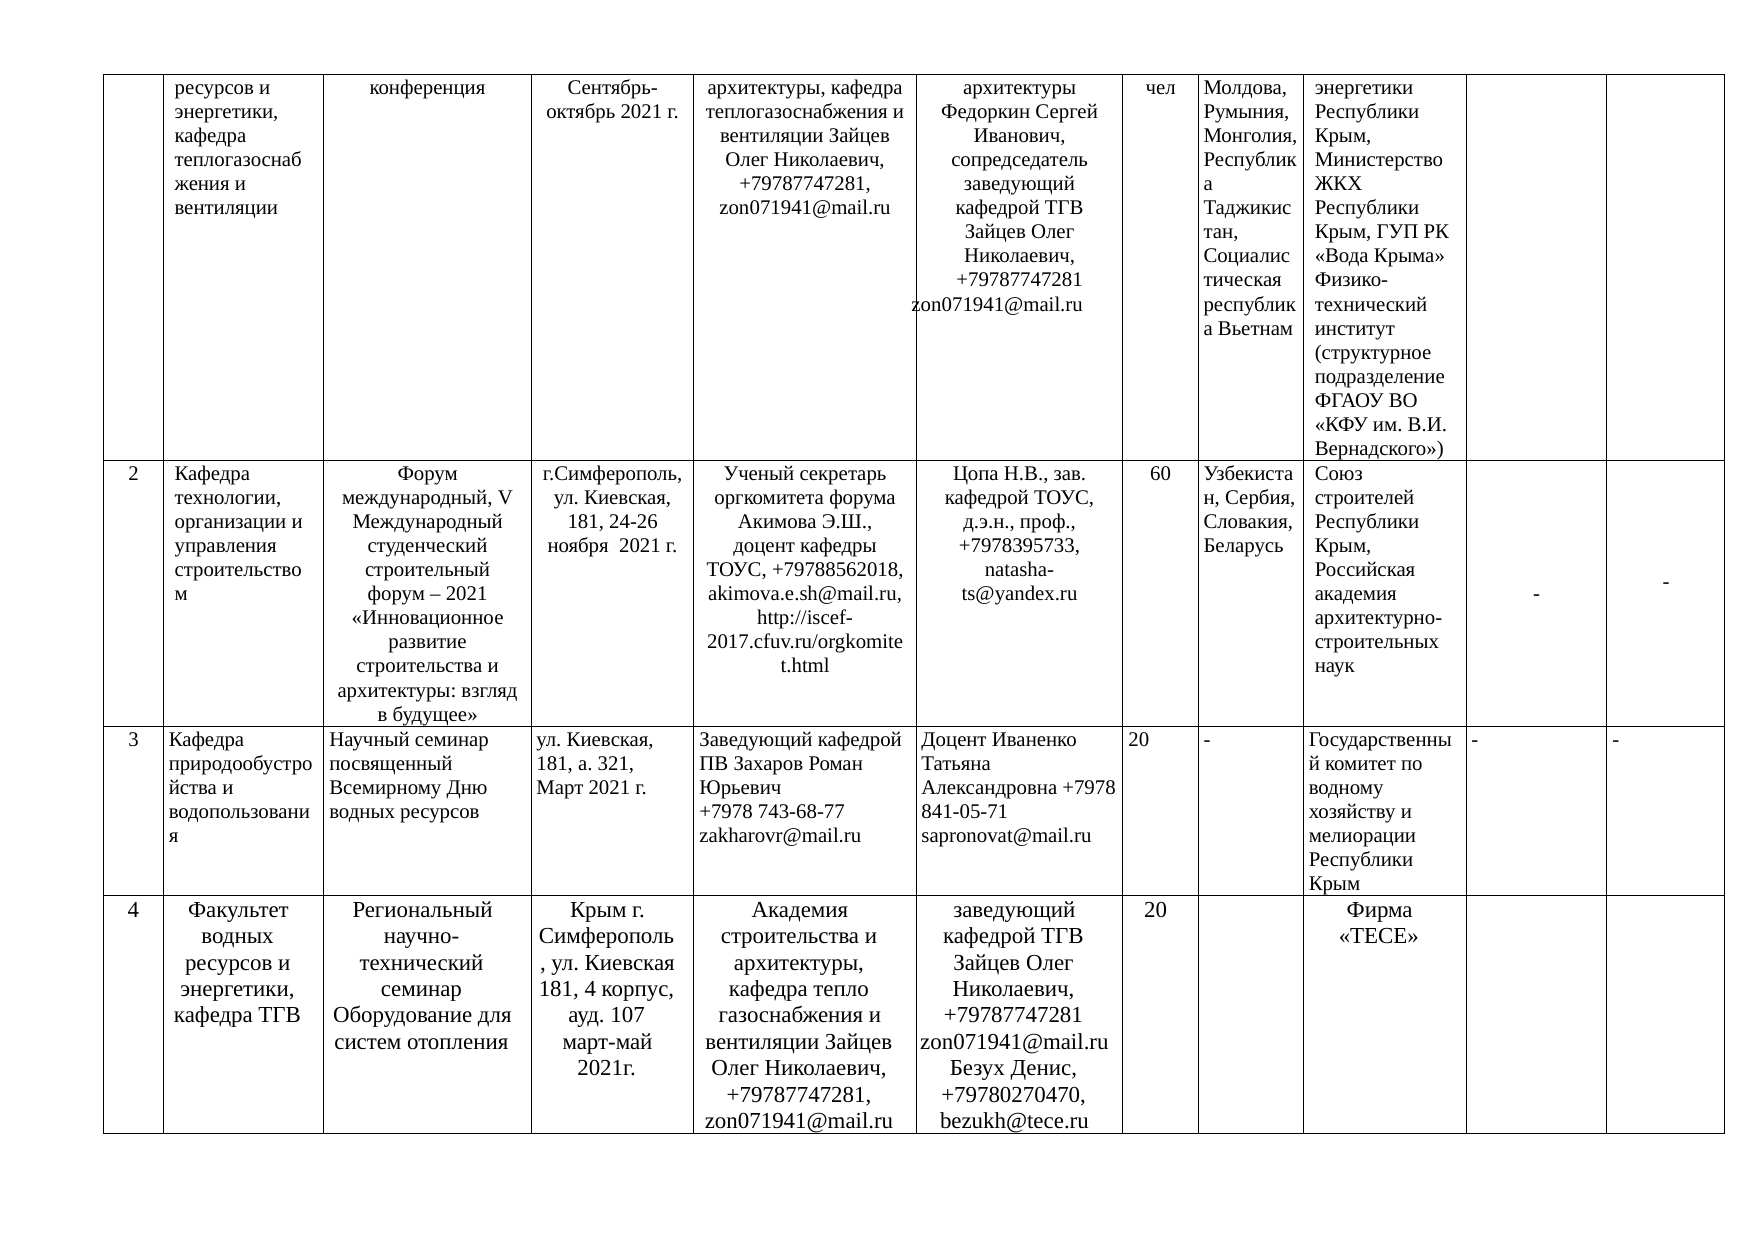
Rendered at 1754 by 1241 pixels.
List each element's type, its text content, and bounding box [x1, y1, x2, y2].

table_cell Региональный научно-технический семинар Оборудование для систем отопления [324, 896, 531, 1133]
table_cell Научный семинар посвященный Всемирному Дню водных ресурсов [324, 727, 531, 895]
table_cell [917, 75, 1122, 460]
table_cell - [1607, 461, 1724, 726]
table_cell Академия строительства и архитектуры, кафедра тепло газоснабжения и вентиляции Зайцев Олег Николаевич, +79787747281, zon071941@mail.ru [694, 896, 916, 1133]
table_cell Государственный комитет по водному хозяйству и мелиорации Республики Крым [1304, 727, 1466, 895]
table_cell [1199, 75, 1303, 460]
table_cell ул. Киевская, 181, а. 321, Март 2021 г. [532, 727, 693, 895]
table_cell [164, 896, 323, 1133]
table_cell - [1467, 461, 1606, 726]
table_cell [324, 75, 531, 460]
table_cell Кафедра технологии, организации и управления строительством [164, 461, 323, 726]
table_cell 2 [104, 461, 163, 726]
table_cell - [1607, 727, 1724, 895]
table_cell Доцент Иваненко Татьяна Александровна +7978 841-05-71 sapronovat@mail.ru [917, 727, 1122, 895]
table_cell Цопа Н.В., зав. кафедрой ТОУС, д.э.н., проф., +7978395733, natasha-ts@yandex.ru [917, 461, 1122, 726]
table_cell [1467, 896, 1606, 1133]
table_cell 4 [104, 896, 163, 1133]
table_cell 20 [1123, 727, 1198, 895]
table_cell 75-100 чел [1123, 75, 1198, 460]
table_cell - [1607, 75, 1724, 460]
table_cell - [1199, 727, 1303, 895]
table_cell - [1467, 75, 1606, 460]
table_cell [694, 75, 916, 460]
table_cell г.Симферополь, ул. Киевская, 181, 24-26 ноября 2021 г. [532, 461, 693, 726]
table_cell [164, 75, 323, 460]
table_cell Фирма «ТЕСЕ» [1304, 896, 1466, 1133]
table_cell Крым г. Симферополь , ул. Киевская 181, 4 корпус, ауд. 107 март-май 2021г. [532, 896, 693, 1133]
table_cell - [1467, 727, 1606, 895]
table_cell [532, 75, 693, 460]
table_cell [1607, 896, 1724, 1133]
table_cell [1304, 75, 1466, 460]
table_cell заведующий кафедрой ТГВ Зайцев Олег Николаевич, +79787747281 zon071941@mail.ru Безух Денис, +79780270470, bezukh@tece.ru [917, 896, 1122, 1133]
table_cell Заведующий кафедрой ПВ Захаров Роман Юрьевич +7978 743-68-77 zakharovr@mail.ru [694, 727, 916, 895]
table_cell Ученый секретарь оргкомитета форума Акимова Э.Ш., доцент кафедры ТОУС, +79788562018, akimova.e.sh@mail.ru, http://iscef-2017.cfuv.ru/orgkomitet.html [694, 461, 916, 726]
table_cell 20 [1123, 896, 1198, 1133]
table_cell Союз строителей Республики Крым, Российская академия архитектурно-строительных наук [1304, 461, 1466, 726]
table_cell [1199, 896, 1303, 1133]
table_cell 1 [104, 75, 163, 460]
table_cell 60 [1123, 461, 1198, 726]
table_cell 3 [104, 727, 163, 895]
table_cell Узбекистан, Сербия, Словакия, Беларусь [1199, 461, 1303, 726]
table_cell Кафедра природообустройства и водопользования [164, 727, 323, 895]
table_cell Форум международный, V Международный студенческий строительный форум – 2021 «Инновационное развитие строительства и архитектуры: взгляд в будущее» [324, 461, 531, 726]
